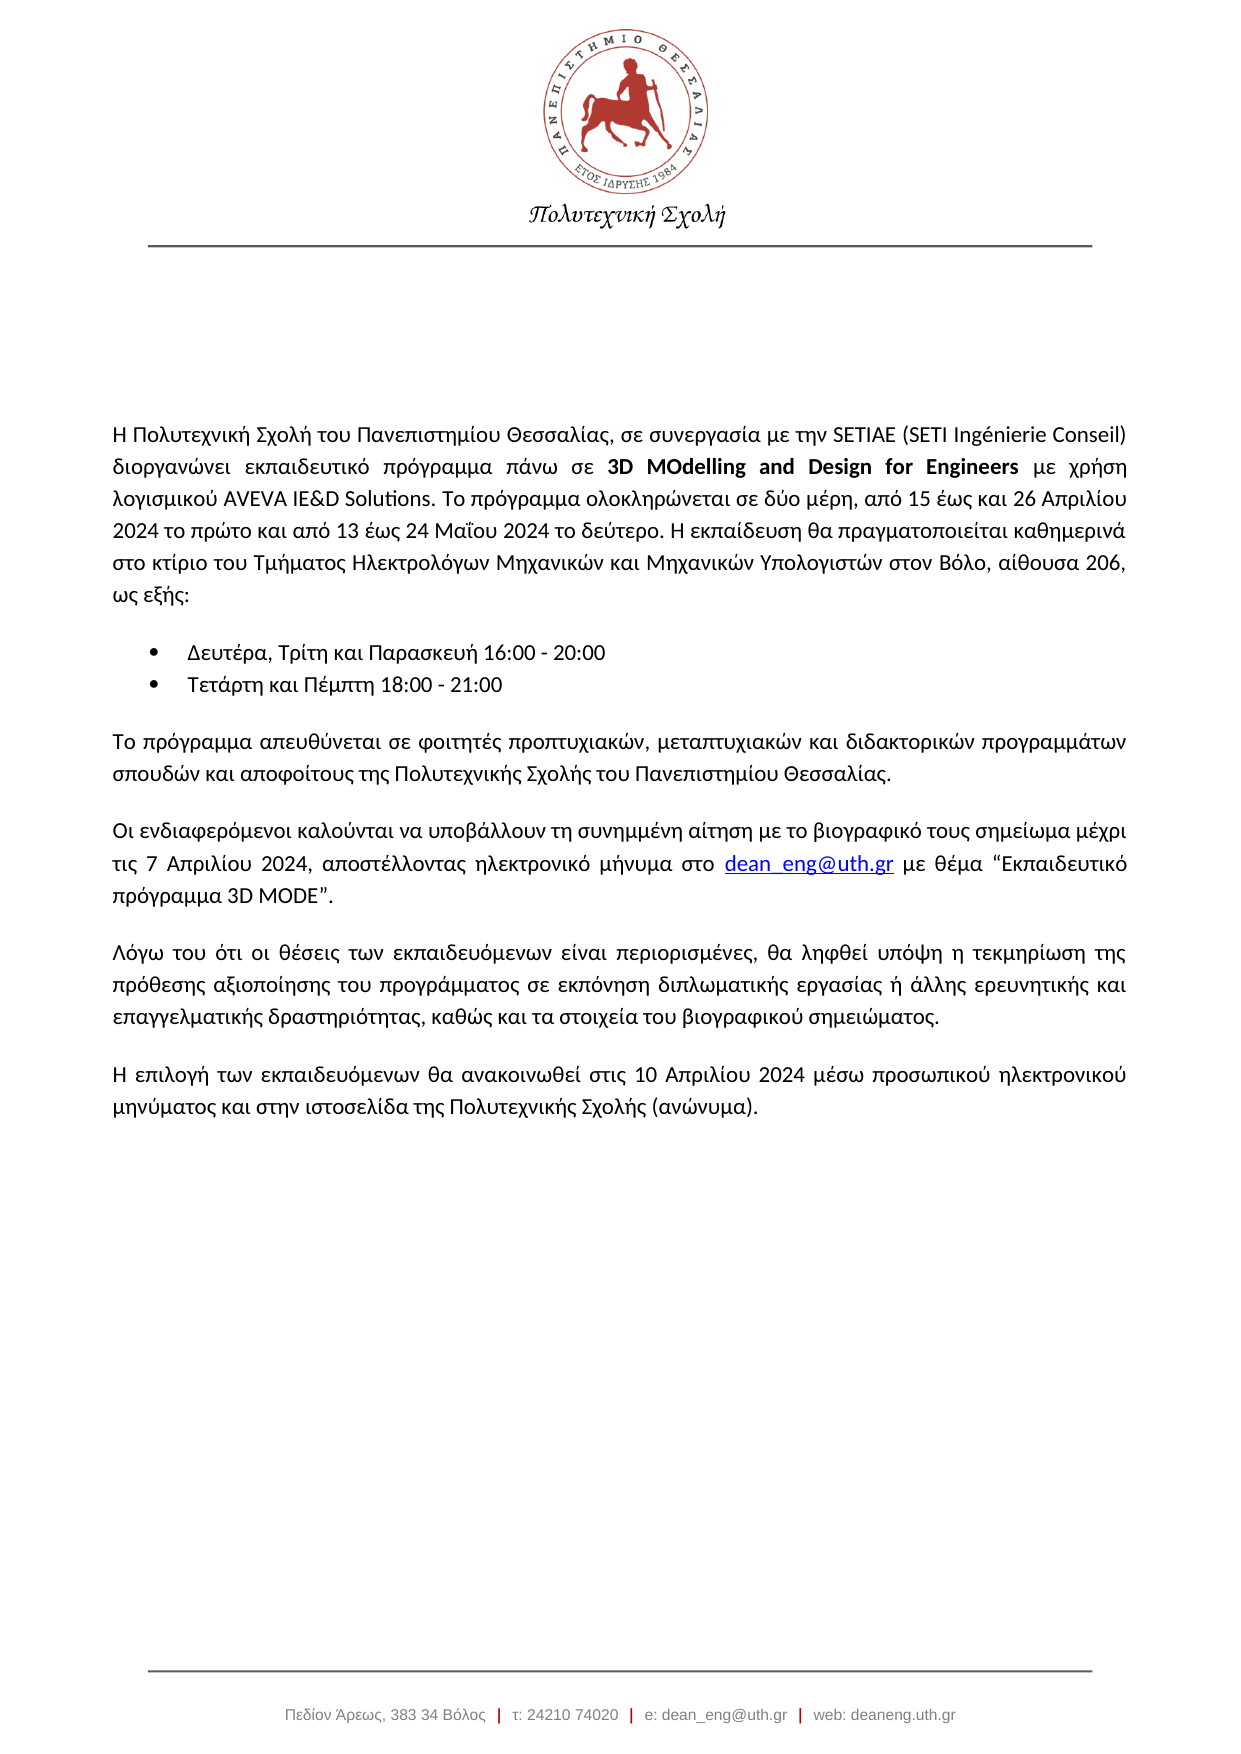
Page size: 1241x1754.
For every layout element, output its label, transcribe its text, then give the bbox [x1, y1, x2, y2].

list Δευτέρα, Τρίτη και Παρασκευή 16:00 - 20:00 [150, 638, 1128, 666]
text Το πρόγραμμα απευθύνεται σε φοιτητές προπτυχιακών, μεταπτυχιακών και διδακτορικών προγραμμάτων σπουδών και αποφοίτους της Πολυτεχνικής Σχολής του Πανεπιστημίου Θεσσαλίας. [112, 727, 1128, 787]
text Οι ενδιαφερόμενοι καλούνται να υποβάλλουν τη συνημμένη αίτηση με το βιογραφικό τους σημείωμα μέχρι τις 7 Απριλίου 2024, αποστέλλοντας ηλεκτρονικό μήνυμα στο dean_eng@uth.gr με θέμα “Εκπαιδευτικό πρόγραμμα 3D MODE”. [112, 817, 1128, 909]
text Η επιλογή των εκπαιδευόμενων θα ανακοινωθεί στις 10 Απριλίου 2024 μέσω προσωπικού ηλεκτρονικού μηνύματος και στην ιστοσελίδα της Πολυτεχνικής Σχολής (ανώνυμα). [112, 1060, 1128, 1120]
text Λόγω του ότι οι θέσεις των εκπαιδευόμενων είναι περιορισμένες, θα ληφθεί υπόψη η τεκμηρίωση της πρόθεσης αξιοποίησης του προγράμματος σε εκπόνηση διπλωματικής εργασίας ή άλλης ερευνητικής και επαγγελματικής δραστηριότητας, καθώς και τα στοιχεία του βιογραφικού σημειώματος. [112, 938, 1128, 1031]
text Η Πολυτεχνική Σχολή του Πανεπιστημίου Θεσσαλίας, σε συνεργασία με την SETIAE (SETI Ingénierie Conseil) διοργανώνει εκπαιδευτικό πρόγραμμα πάνω σε 3D MOdelling and Design for Engineers με χρήση λογισμικού AVEVA IE&D Solutions. Το πρόγραμμα ολοκληρώνεται σε δύο μέρη, από 15 έως και 26 Απριλίου 2024 το πρώτο και από 13 έως 24 Μαΐου 2024 το δεύτερο. Η εκπαίδευση θα πραγματοποιείται καθημερινά στο κτίριο του Τμήματος Ηλεκτρολόγων Μηχανικών και Μηχανικών Υπολογιστών στον Βόλο, αίθουσα 206, ως εξής: [112, 420, 1128, 609]
picture [500, 29, 740, 246]
list Τετάρτη και Πέμπτη 18:00 - 21:00 [150, 670, 1128, 698]
